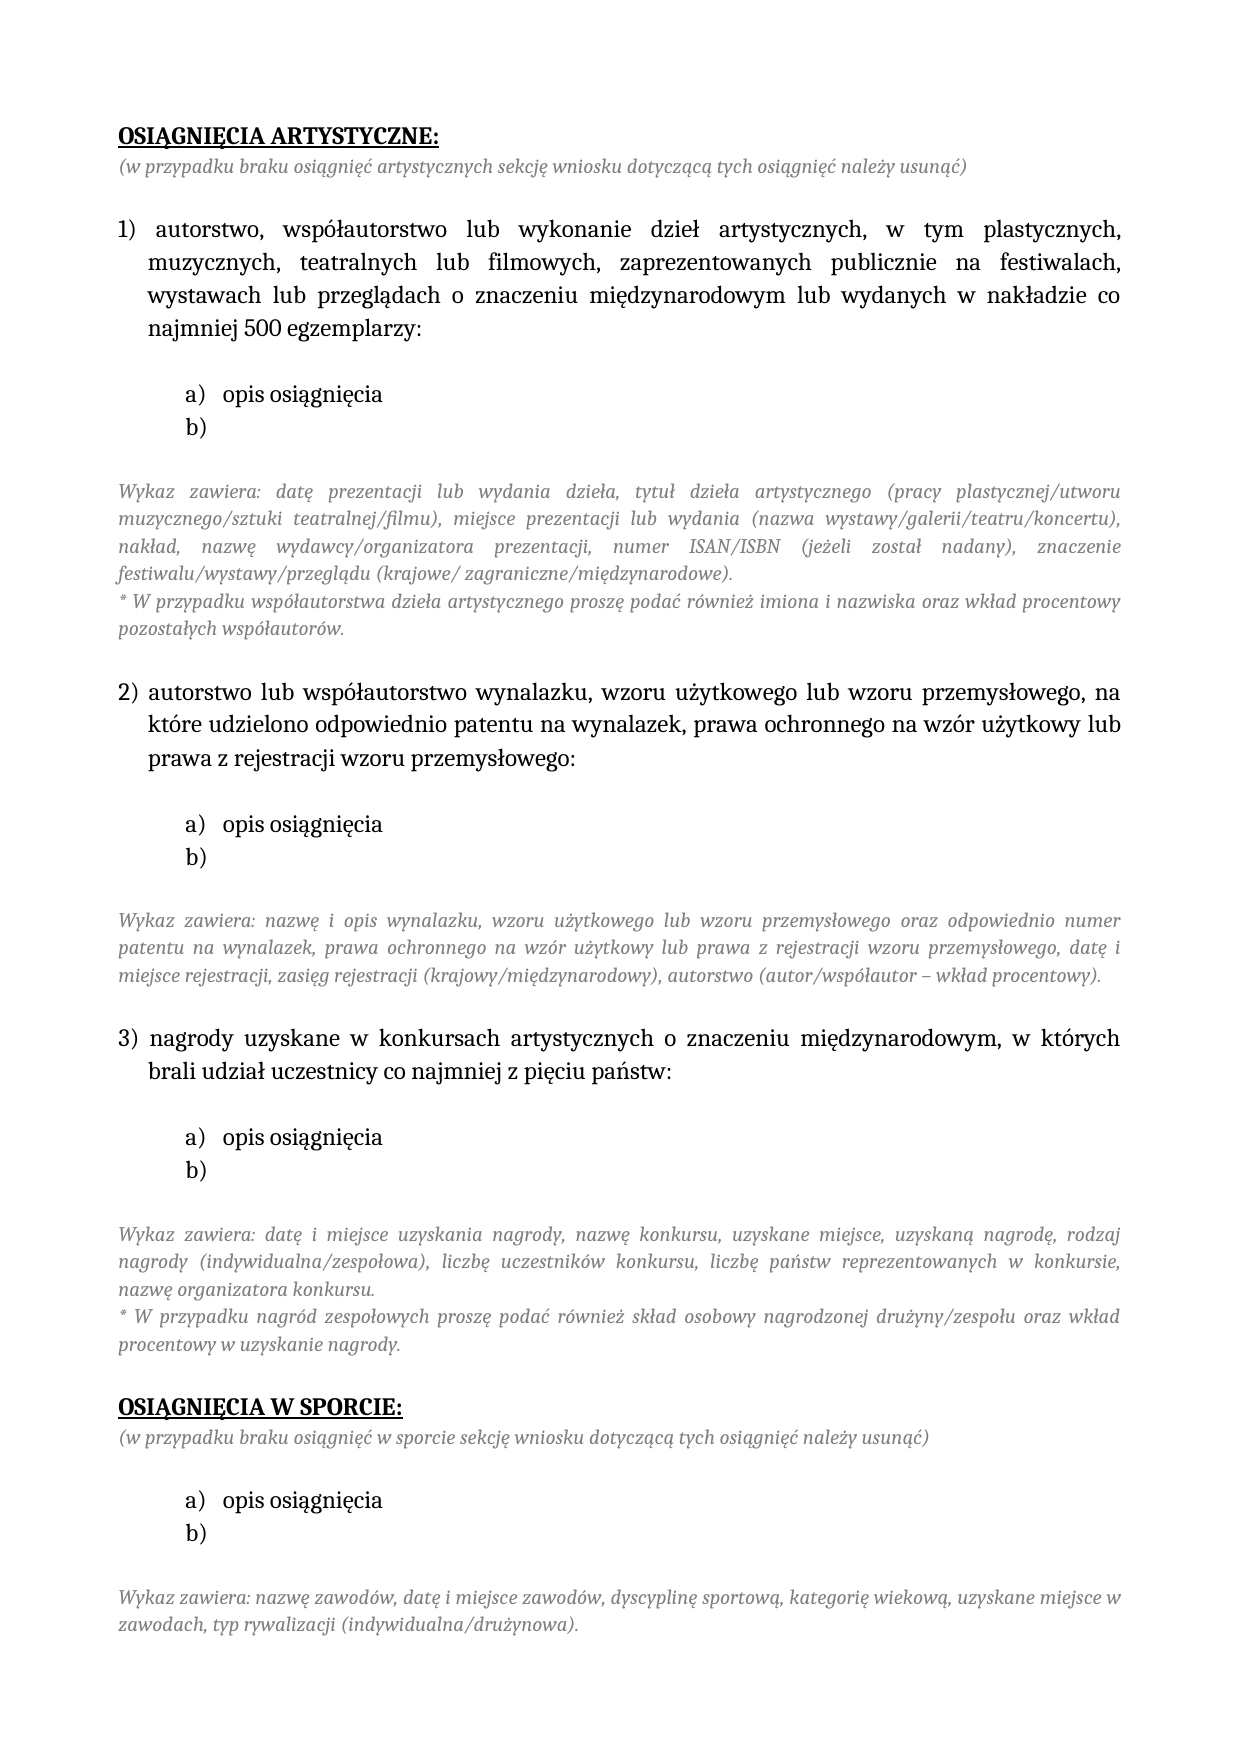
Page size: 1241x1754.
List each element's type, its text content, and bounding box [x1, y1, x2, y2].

text (w przypadku braku osiągnięć w sporcie sekcję wniosku dotyczącą tych osiągnięć należy usunąć) [118, 1426, 1122, 1450]
text 3) nagrody uzyskane w konkursach artystycznych o znaczeniu międzynarodowym, w których brali udział uczestnicy co najmniej z pięciu państw: [118, 1024, 1122, 1086]
text 2) autorstwo lub współautorstwo wynalazku, wzoru użytkowego lub wzoru przemysłowego, na które udzielono odpowiednio patentu na wynalazek, prawa ochronnego na wzór użytkowy lub prawa z rejestracji wzoru przemysłowego: [118, 677, 1122, 772]
text (w przypadku braku osiągnięć artystycznych sekcję wniosku dotyczącą tych osiągnięć należy usunąć) [118, 155, 1122, 179]
text 1) autorstwo, współautorstwo lub wykonanie dzieł artystycznych, w tym plastycznych, muzycznych, teatralnych lub filmowych, zaprezentowanych publicznie na festiwalach, wystawach lub przeglądach o znaczeniu międzynarodowym lub wydanych w nakładzie co najmniej 500 egzemplarzy: [118, 215, 1122, 343]
text OSIĄGNIĘCIA ARTYSTYCZNE: [118, 122, 1122, 150]
text OSIĄGNIĘCIA W SPORCIE: [118, 1393, 1122, 1421]
text * W przypadku współautorstwa dzieła artystycznego proszę podać również imiona i nazwiska oraz wkład procentowy pozostałych współautorów. [118, 589, 1122, 641]
list opis osiągnięcia [185, 1123, 1122, 1152]
text Wykaz zawiera: datę i miejsce uzyskania nagrody, nazwę konkursu, uzyskane miejsce, uzyskaną nagrodę, rodzaj nagrody (indywidualna/zespołowa), liczbę uczestników konkursu, liczbę państw reprezentowanych w konkursie, nazwę organizatora konkursu. [118, 1222, 1122, 1301]
text Wykaz zawiera: nazwę i opis wynalazku, wzoru użytkowego lub wzoru przemysłowego oraz odpowiednio numer patentu na wynalazek, prawa ochronnego na wzór użytkowy lub prawa z rejestracji wzoru przemysłowego, datę i miejsce rejestracji, zasięg rejestracji (krajowy/międzynarodowy), autorstwo (autor/współautor – wkład procentowy). [118, 908, 1122, 987]
list opis osiągnięcia [185, 809, 1122, 838]
list opis osiągnięcia [185, 1486, 1122, 1515]
text Wykaz zawiera: datę prezentacji lub wydania dzieła, tytuł dzieła artystycznego (pracy plastycznej/utworu muzycznego/sztuki teatralnej/filmu), miejsce prezentacji lub wydania (nazwa wystawy/galerii/teatru/koncertu), nakład, nazwę wydawcy/organizatora prezentacji, numer ISAN/ISBN (jeżeli został nadany), znaczenie festiwalu/wystawy/przeglądu (krajowe/ zagraniczne/międzynarodowe). [118, 479, 1122, 586]
text Wykaz zawiera: nazwę zawodów, datę i miejsce zawodów, dyscyplinę sportową, kategorię wiekową, uzyskane miejsce w zawodach, typ rywalizacji (indywidualna/drużynowa). [118, 1585, 1122, 1637]
list opis osiągnięcia [185, 380, 1122, 409]
text * W przypadku nagród zespołowych proszę podać również skład osobowy nagrodzonej drużyny/zespołu oraz wkład procentowy w uzyskanie nagrody. [118, 1305, 1122, 1356]
